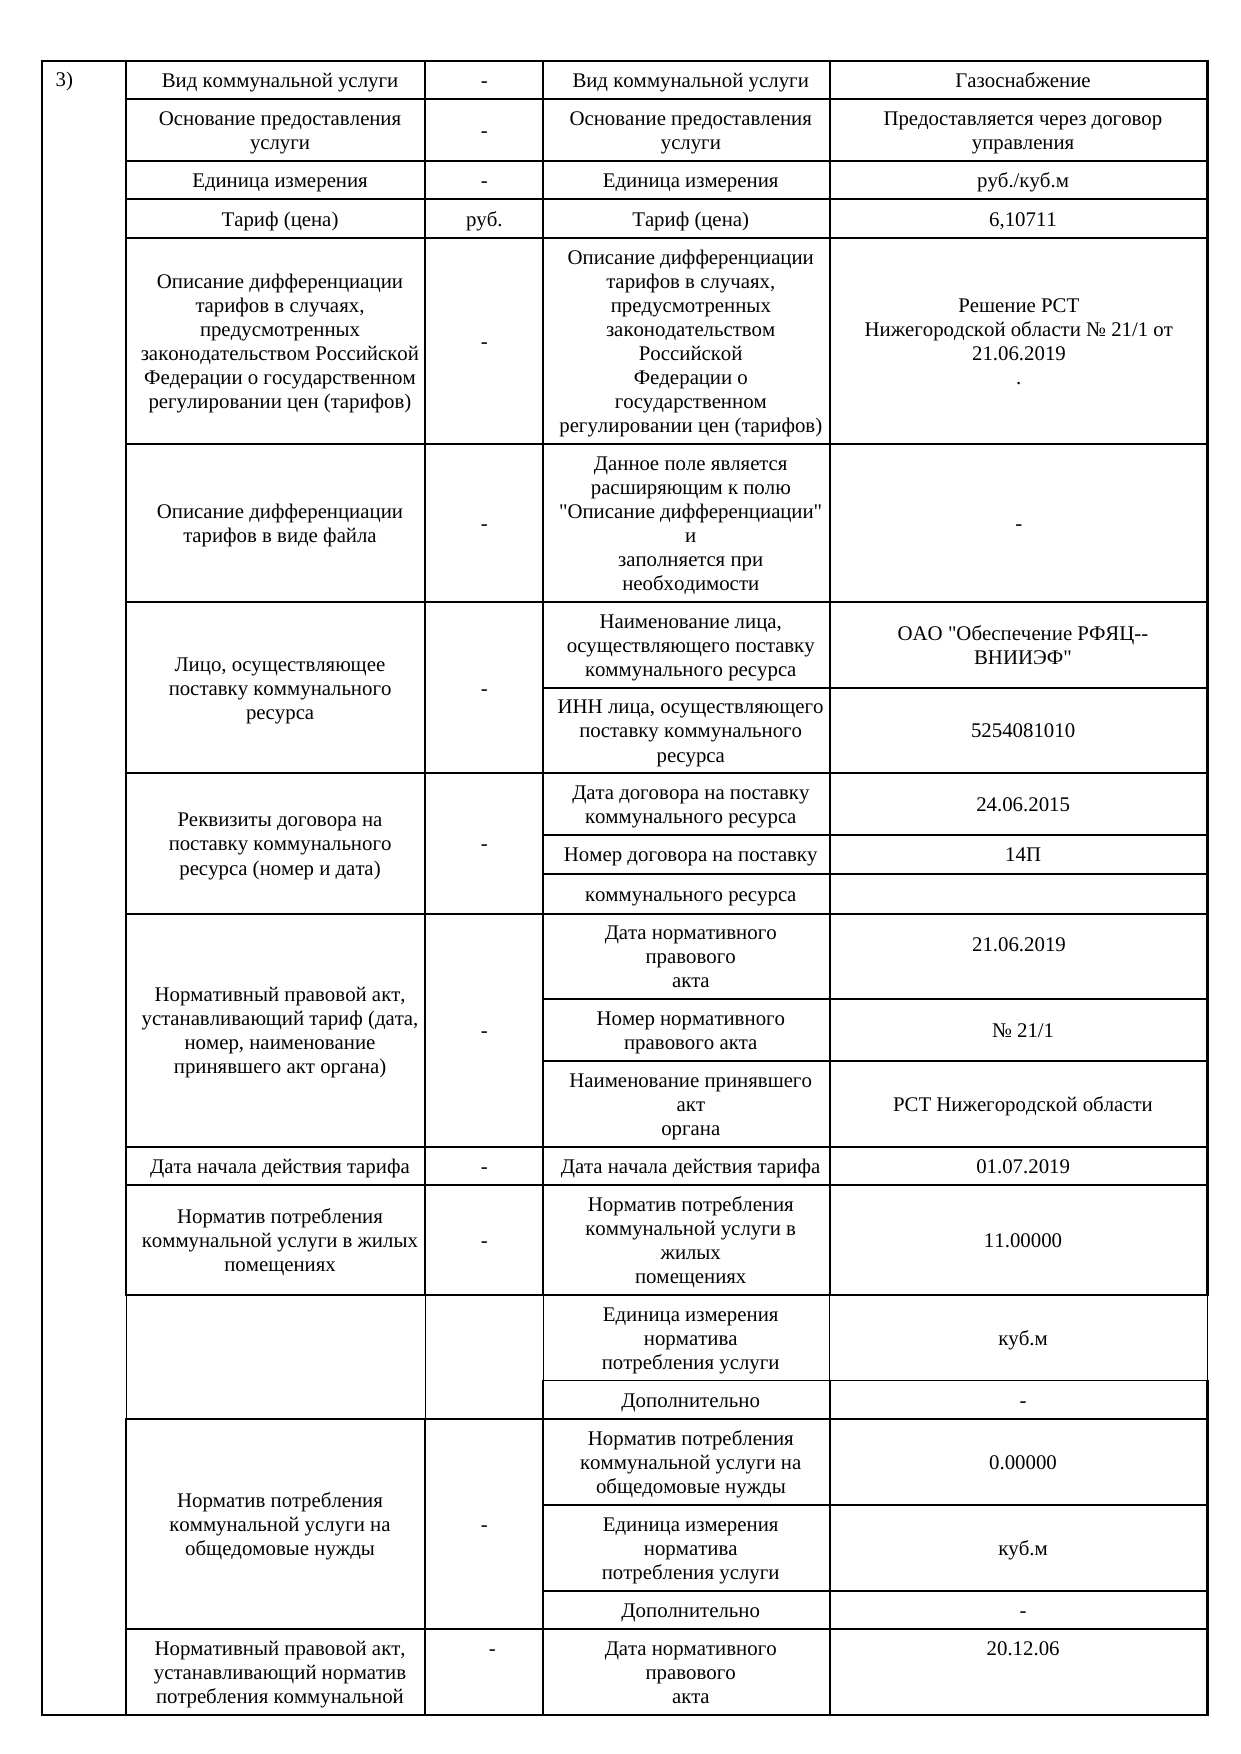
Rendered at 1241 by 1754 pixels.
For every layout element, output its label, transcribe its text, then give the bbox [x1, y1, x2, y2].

table_cell куб.м [831, 1506, 1206, 1589]
table_cell Норматив потребления коммунальной услуги в жилых помещениях [127, 1186, 424, 1294]
table_cell [426, 1296, 543, 1418]
table_cell Решение РСТ Нижегородской области № 21/1 от 21.06.2019 .Р [831, 239, 1206, 443]
table_cell Дата начала действия тарифа [544, 1148, 829, 1184]
table_cell 20.12.06 [831, 1630, 1206, 1714]
table_cell - [426, 1186, 542, 1294]
table_cell ИНН лица, осуществляющего поставку коммунального ресурса [544, 689, 829, 772]
table_cell Предоставляется через договор управления [831, 100, 1206, 160]
table_cell - [831, 1381, 1206, 1418]
table_cell - [426, 915, 542, 1146]
table_cell Единица измерения норматива потребления услуги [544, 1506, 829, 1589]
table_cell Лицо, осуществляющее поставку коммунального ресурса [127, 603, 424, 772]
table_cell 21.06.2019 [831, 915, 1206, 998]
table_cell № 21/1 [831, 1000, 1206, 1060]
table_cell Номер нормативного правового акта [544, 1000, 829, 1060]
table_cell [127, 1296, 425, 1418]
table_cell - [426, 603, 542, 772]
table_cell - [426, 445, 542, 601]
table_cell руб./куб.м [831, 162, 1206, 198]
table_cell - [426, 1630, 542, 1714]
table_cell Единица измерения [127, 162, 424, 198]
table_cell Номер договора на поставку [544, 836, 829, 872]
table_cell Дополнительно [544, 1381, 829, 1418]
table_cell Нормативный правовой акт, устанавливающий тариф (дата, номер, наименование принявшего акт органа) [127, 915, 424, 1146]
table_cell Описание дифференциации тарифов в случаях, предусмотренных законодательством Российской Федерации о государственном регулировании цен (тарифов) [544, 239, 829, 443]
table_cell Дата начала действия тарифа [127, 1148, 424, 1184]
table_cell Тариф (цена) [127, 200, 424, 237]
table_cell коммунального ресурса [544, 875, 829, 912]
table_header - [426, 62, 542, 98]
table_cell Единица измерения норматива потребления услуги [544, 1296, 829, 1379]
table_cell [127, 1630, 424, 1714]
table_header Газоснабжение [831, 62, 1206, 98]
table_cell Тариф (цена) [544, 200, 829, 237]
table_cell - [426, 1148, 542, 1184]
table_cell Дата договора на поставку коммунального ресурса [544, 774, 829, 834]
table_cell Описание дифференциации тарифов в виде файла [127, 445, 424, 601]
table_cell Основание предоставления услуги [544, 100, 829, 160]
table_cell [831, 875, 1206, 912]
table_cell ОАО "Обеспечение РФЯЦ-- ВНИИЭФ" [831, 603, 1206, 687]
table_cell Описание дифференциации тарифов в случаях, предусмотренных законодательством Российской Федерации о государственном регулировании цен (тарифов) [127, 239, 424, 443]
table_cell Норматив потребления коммунальной услуги на общедомовые нужды [544, 1420, 829, 1504]
table_cell Единица измерения [544, 162, 829, 198]
table_cell Дата нормативного правового акта [544, 1630, 829, 1714]
table_cell - [426, 162, 542, 198]
table_header 3) [43, 62, 126, 1714]
table_cell Реквизиты договора на поставку коммунального ресурса (номер и дата) [127, 774, 424, 912]
table_cell 14П [831, 836, 1206, 872]
table_cell 11.00000 [831, 1186, 1206, 1294]
table_cell 6,10711 [831, 200, 1206, 237]
table_cell Данное поле является расширяющим к полю "Описание дифференциации" и заполняется при необходимости [544, 445, 829, 601]
table_cell руб. [426, 200, 542, 237]
table_cell Дополнительно [544, 1592, 829, 1628]
table_cell - [831, 445, 1206, 601]
table_cell - [426, 239, 542, 443]
table_cell Норматив потребления коммунальной услуги на общедомовые нужды [127, 1420, 424, 1628]
table_cell - [426, 100, 542, 160]
table_cell 24.06.2015 [831, 774, 1206, 834]
table_cell 5254081010 [831, 689, 1206, 772]
table_header Вид коммунальной услуги [544, 62, 829, 98]
table_cell РСТ Нижегородской области [831, 1062, 1206, 1146]
table_cell Дата нормативного правового акта [544, 915, 829, 998]
table_cell - [426, 774, 542, 912]
table_cell 0.00000 [831, 1420, 1206, 1504]
table_header Вид коммунальной услуги [127, 62, 424, 98]
table_cell Норматив потребления коммунальной услуги в жилых помещениях [544, 1186, 829, 1294]
table_cell - [426, 1420, 542, 1628]
table_cell - [831, 1592, 1206, 1628]
table_cell Наименование принявшего акт органа [544, 1062, 829, 1146]
table_cell Основание предоставления услуги [127, 100, 424, 160]
table_cell куб.м [830, 1296, 1207, 1379]
table_cell 01.07.2019 [831, 1148, 1206, 1184]
table_cell Наименование лица, осуществляющего поставку коммунального ресурса [544, 603, 829, 687]
